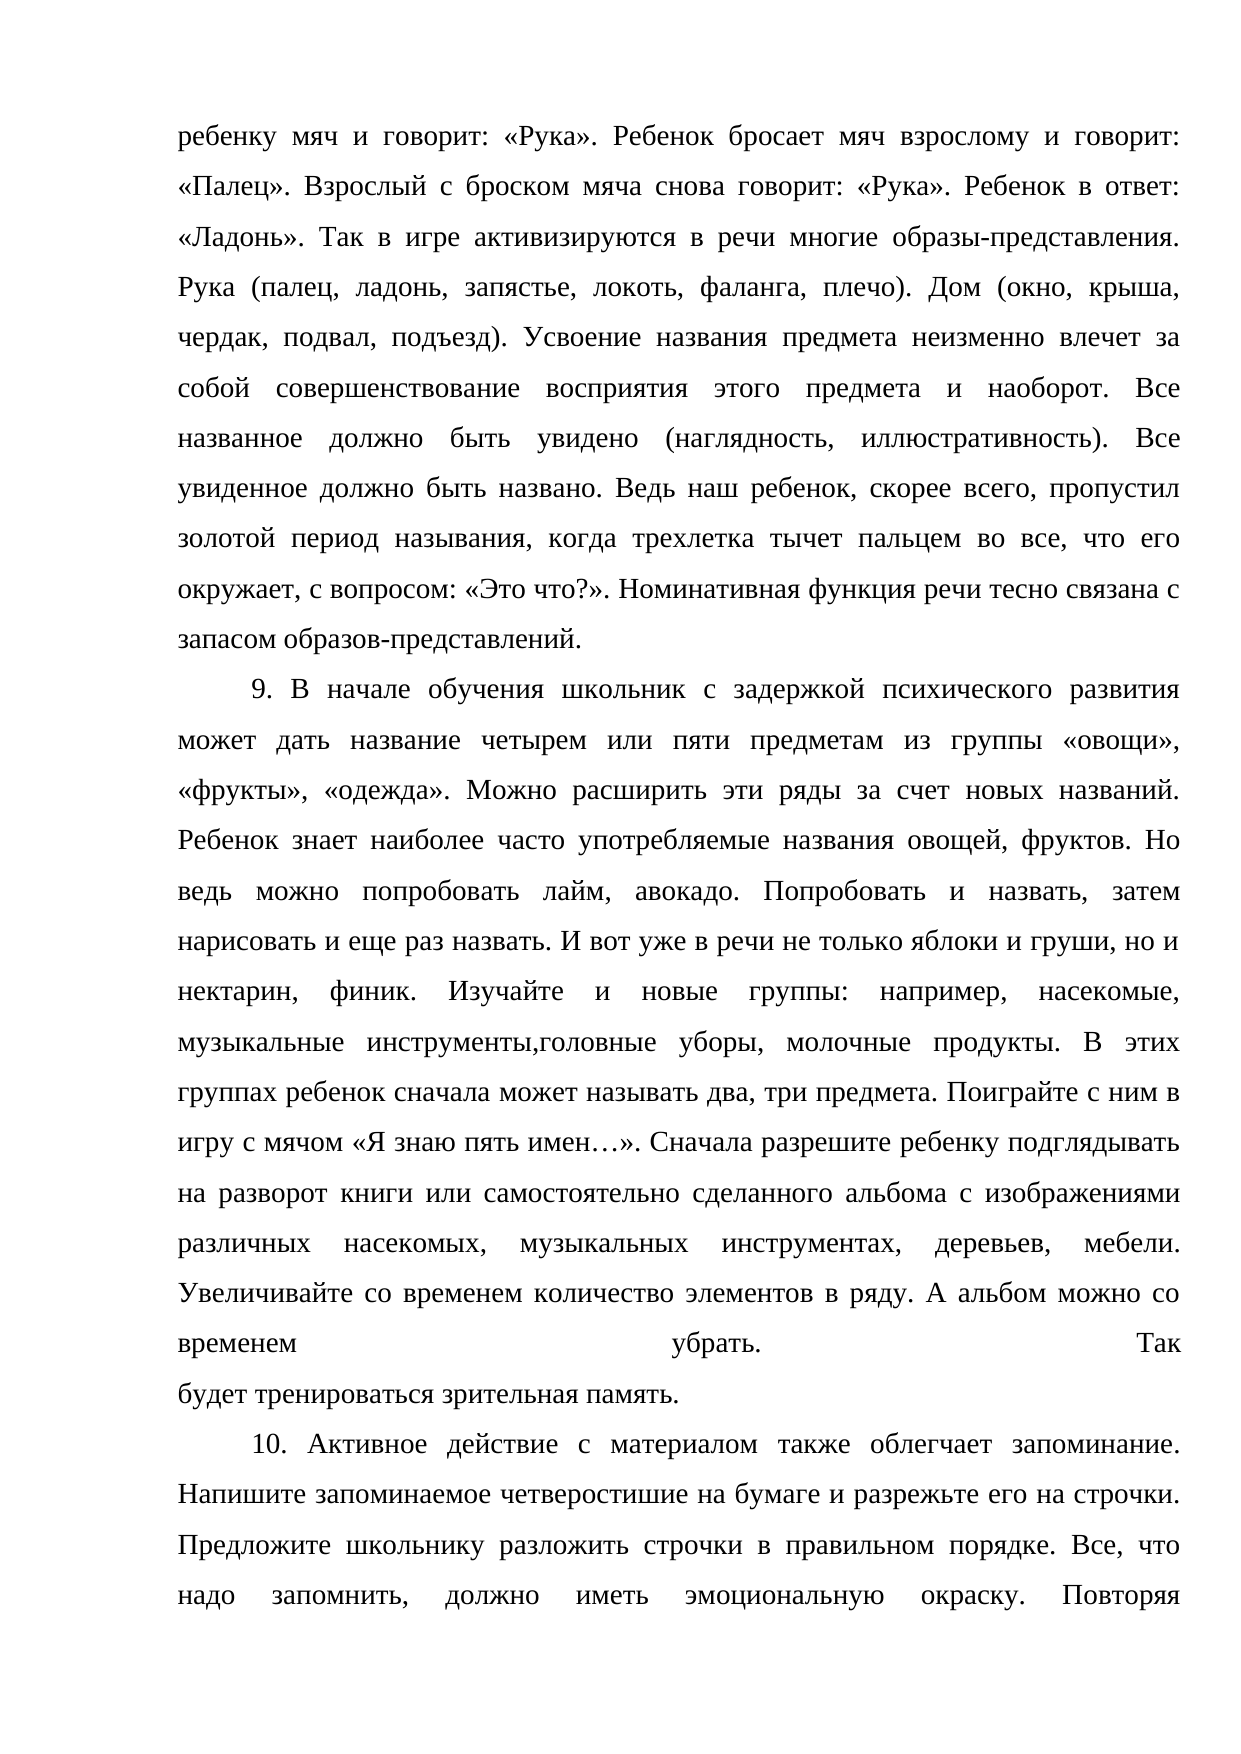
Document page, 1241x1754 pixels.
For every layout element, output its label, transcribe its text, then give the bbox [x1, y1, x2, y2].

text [177, 1426, 1181, 1611]
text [177, 118, 1181, 655]
text 9. В начале обучения школьник с задержкой психического развития может дать название четырем или пяти предметам из группы «овощи», «фрукты», «одежда». Можно расширить эти ряды за счет новых названий. Ребенок знает наиболее часто употребляемые названия овощей, фруктов. Но ведь можно попробовать лайм, авокадо. Попробовать и назвать, затем нарисовать и еще раз назвать. И вот уже в речи не только яблоки и груши, но и нектарин, финик. Изучайте и новые группы: например, насекомые, музыкальные инструменты,головные уборы, молочные продукты. В этих группах ребенок сначала может называть два, три предмета. Поиграйте с ним в игру с мячом «Я знаю пять имен…». Сначала разрешите ребенку подглядывать на разворот книги или самостоятельно сделанного альбома с изображениями различных насекомых, музыкальных инструментах, деревьев, мебели. Увеличивайте со временем количество элементов в ряду. А альбом можно со временем убрать. Так будет тренироваться зрительная память. [177, 672, 1181, 1409]
